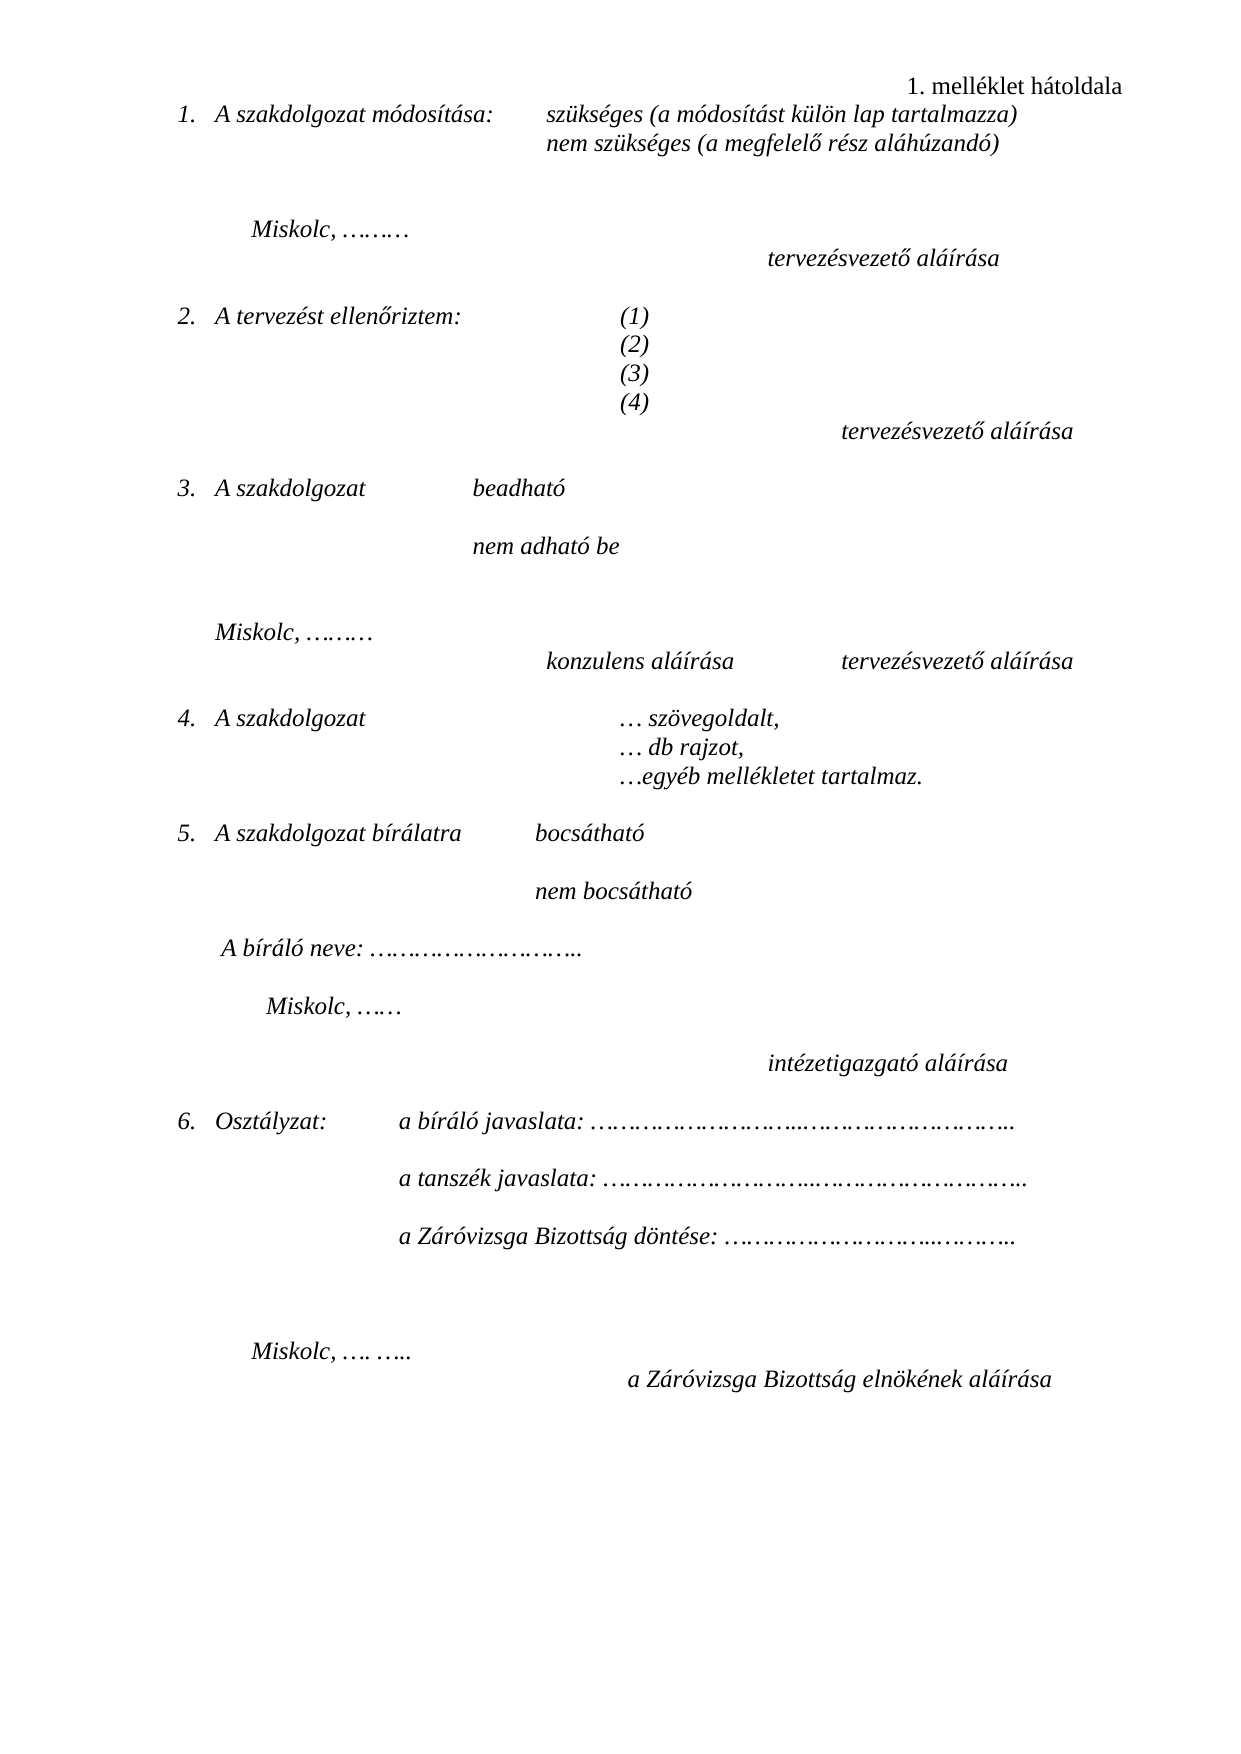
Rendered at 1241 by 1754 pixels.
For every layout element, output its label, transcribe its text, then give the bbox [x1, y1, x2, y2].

text 5. A szakdolgozat bírálatra bocsátható [177, 818, 1122, 847]
text nem adható be [177, 531, 1122, 559]
text konzulens aláírása tervezésvezető aláírása [177, 646, 1122, 674]
text …egyéb mellékletet tartalmaz. [355, 761, 1122, 789]
text (4) [177, 387, 1122, 416]
text a Záróvizsga Bizottság elnökének aláírása [553, 1364, 1122, 1393]
text 3. A szakdolgozat beadható [177, 473, 1122, 502]
text 6. Osztályzat: a bíráló javaslata: ………………………..……………………….. [177, 1106, 1122, 1134]
text Miskolc, ……… [251, 214, 1122, 243]
text tervezésvezető aláírása [177, 416, 1122, 444]
text nem bocsátható [177, 876, 1122, 904]
text intézetigazgató aláírása [177, 1048, 1122, 1077]
text 1. A szakdolgozat módosítása: szükséges (a módosítást külön lap tartalmazza) nem szükséges (a megfelelő rész aláhúzandó) [177, 99, 1122, 157]
text Miskolc, ……… [177, 617, 1122, 646]
text A bíráló neve: ……………………….. [177, 933, 1122, 962]
text Miskolc, …. ….. [177, 1336, 1122, 1364]
text 4. A szakdolgozat … szövegoldalt, [177, 703, 1122, 732]
text (2) [177, 329, 1122, 358]
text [177, 71, 1122, 99]
text a tanszék javaslata: ………………………..……………………….. [325, 1163, 1122, 1192]
text (3) [177, 358, 1122, 387]
text 2. A tervezést ellenőriztem: (1) [177, 301, 1122, 329]
text … db rajzot, [355, 732, 1122, 761]
text tervezésvezető aláírása [693, 243, 1122, 272]
text a Záróvizsga Bizottság döntése: ………………………..……….. [325, 1221, 1122, 1249]
text Miskolc, …… [177, 991, 1122, 1019]
